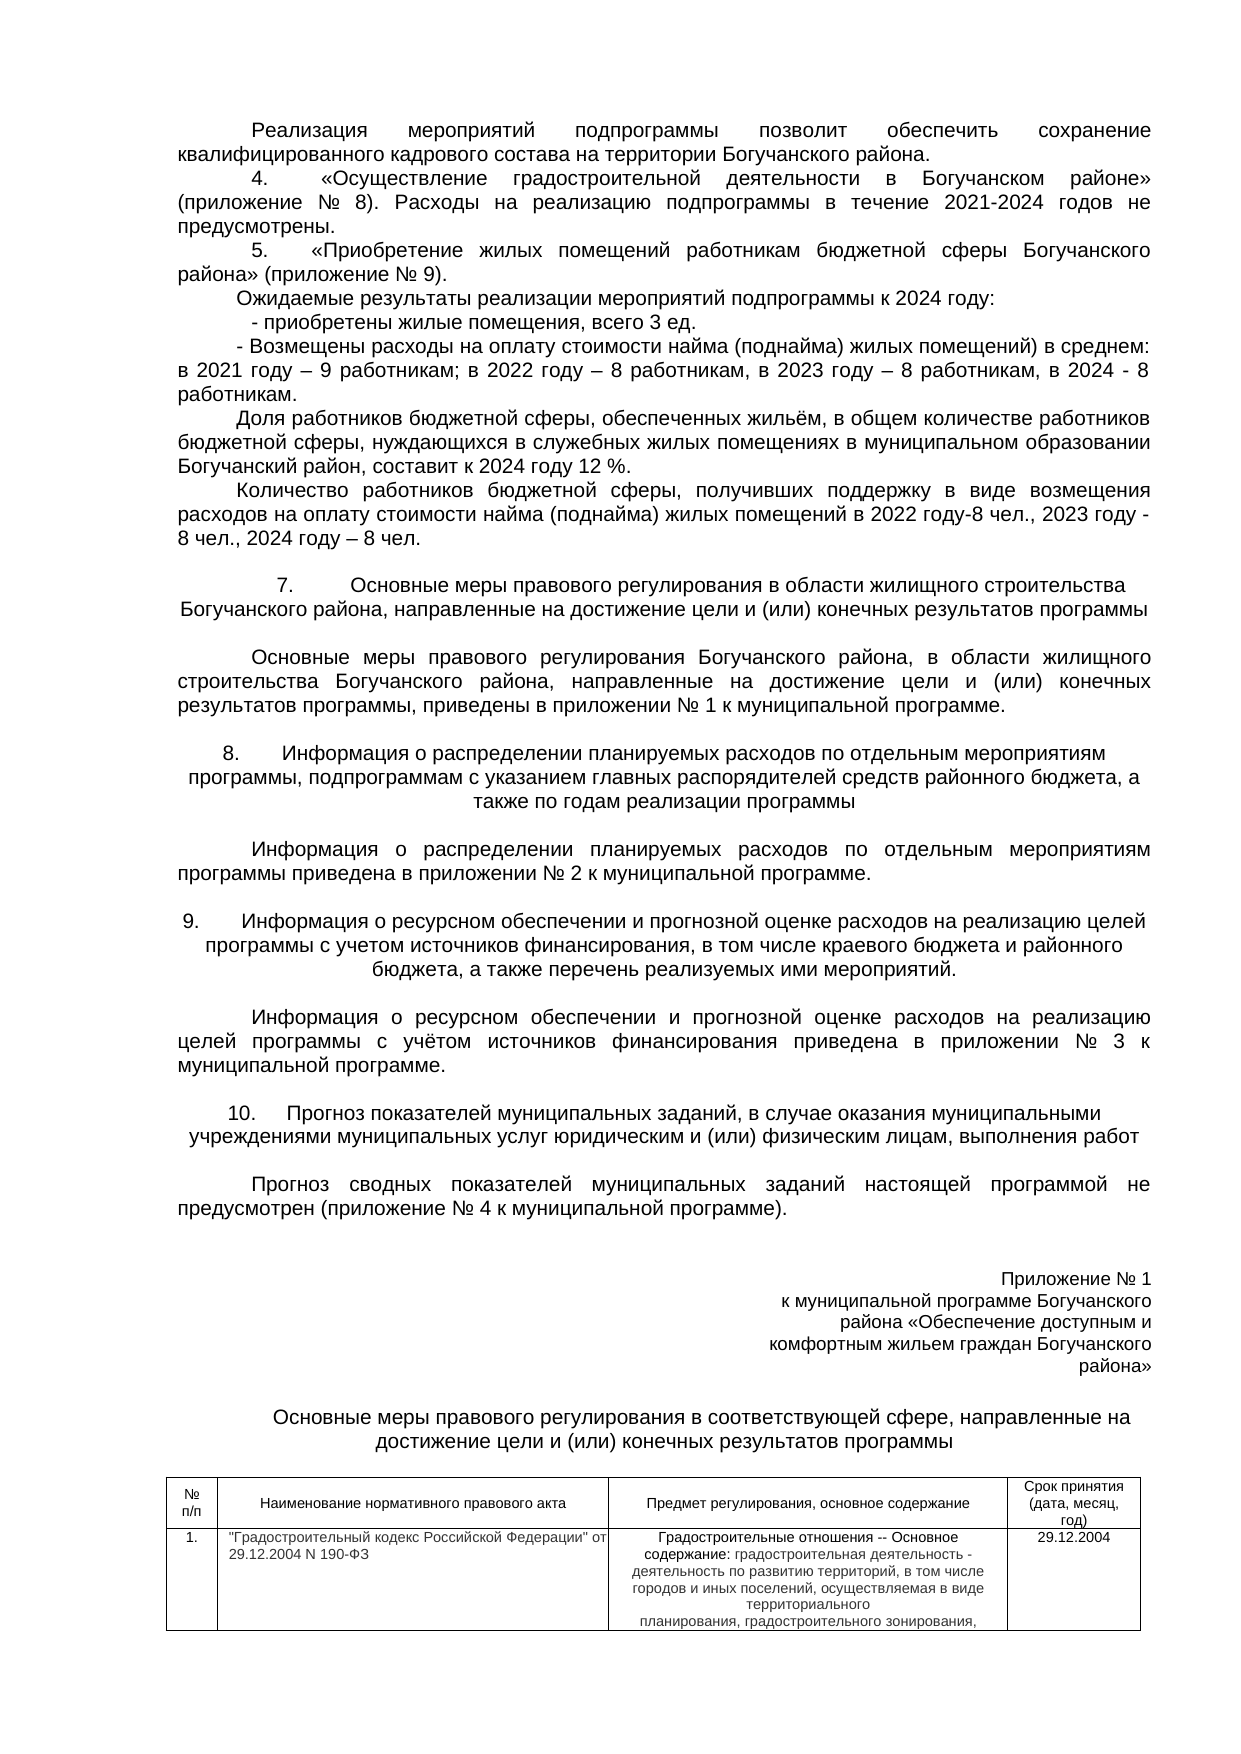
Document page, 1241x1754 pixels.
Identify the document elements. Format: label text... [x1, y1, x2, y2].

list Информация о ресурсном обеспечении и прогнозной оценке расходов на реализацию целей программы с учетом источников финансирования, в том числе краевого бюджета и районного бюджета, а также перечень реализуемых ими мероприятий. [177, 909, 1152, 981]
text Ожидаемые результаты реализации мероприятий подпрограммы к 2024 году: [177, 286, 1152, 310]
table_header № п/п [167, 1478, 217, 1528]
text к муниципальной программе Богучанского района «Обеспечение доступным и комфортным жильем граждан Богучанского района» [723, 1290, 1152, 1376]
list Прогноз показателей муниципальных заданий, в случае оказания муниципальными учреждениями муниципальных услуг юридическим и (или) физическим лицам, выполнения работ [177, 1100, 1152, 1148]
table_header Предмет регулирования, основное содержание [609, 1478, 1007, 1528]
text Доля работников бюджетной сферы, обеспеченных жильём, в общем количестве работников бюджетной сферы, нуждающихся в служебных жилых помещениях в муниципальном образовании Богучанский район, составит к 2024 году 12 %. [177, 406, 1152, 477]
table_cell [609, 1529, 1007, 1629]
text - Возмещены расходы на оплату стоимости найма (поднайма) жилых помещений) в среднем: в 2021 году – 9 работникам; в 2022 году – 8 работникам, в 2023 году – 8 работникам, в 2024 - 8 работникам. [177, 334, 1152, 406]
text Прогноз сводных показателей муниципальных заданий настоящей программой не предусмотрен (приложение № 4 к муниципальной программе). [177, 1172, 1152, 1220]
text Реализация мероприятий подпрограммы позволит обеспечить сохранение квалифицированного кадрового состава на территории Богучанского района. [177, 118, 1152, 166]
list Основные меры правового регулирования в области жилищного строительства Богучанского района, направленные на достижение цели и (или) конечных результатов программы [177, 573, 1152, 621]
text Информация о распределении планируемых расходов по отдельным мероприятиям программы приведена в приложении № 2 к муниципальной программе. [177, 837, 1152, 885]
table_header Срок принятия (дата, месяц, год) [1008, 1478, 1140, 1528]
table_header Наименование нормативного правового акта [218, 1478, 608, 1528]
table_cell 1. [167, 1529, 217, 1629]
text Приложение № 1 [723, 1268, 1152, 1290]
text Информация о ресурсном обеспечении и прогнозной оценке расходов на реализацию целей программы с учётом источников финансирования приведена в приложении № 3 к муниципальной программе. [177, 1004, 1152, 1076]
list «Приобретение жилых помещений работникам бюджетной сферы Богучанского района» (приложение № 9). [177, 238, 1152, 286]
text Количество работников бюджетной сферы, получивших поддержку в виде возмещения расходов на оплату стоимости найма (поднайма) жилых помещений в 2022 году-8 чел., 2023 году -8 чел., 2024 году – 8 чел. [177, 477, 1152, 549]
list Информация о распределении планируемых расходов по отдельным мероприятиям программы, подпрограммам с указанием главных распорядителей средств районного бюджета, а также по годам реализации программы [177, 741, 1152, 813]
table_cell 29.12.2004 [1008, 1529, 1140, 1629]
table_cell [218, 1529, 608, 1629]
text Основные меры правового регулирования в соответствующей сфере, направленные на достижение цели и (или) конечных результатов программы [177, 1405, 1152, 1453]
text Основные меры правового регулирования Богучанского района, в области жилищного строительства Богучанского района, направленные на достижение цели и (или) конечных результатов программы, приведены в приложении № 1 к муниципальной программе. [177, 645, 1152, 717]
list «Осуществление градостроительной деятельности в Богучанском районе» (приложение № 8). Расходы на реализацию подпрограммы в течение 2021-2024 годов не предусмотрены. [177, 166, 1152, 238]
text - приобретены жилые помещения, всего 3 ед. [177, 310, 1152, 334]
